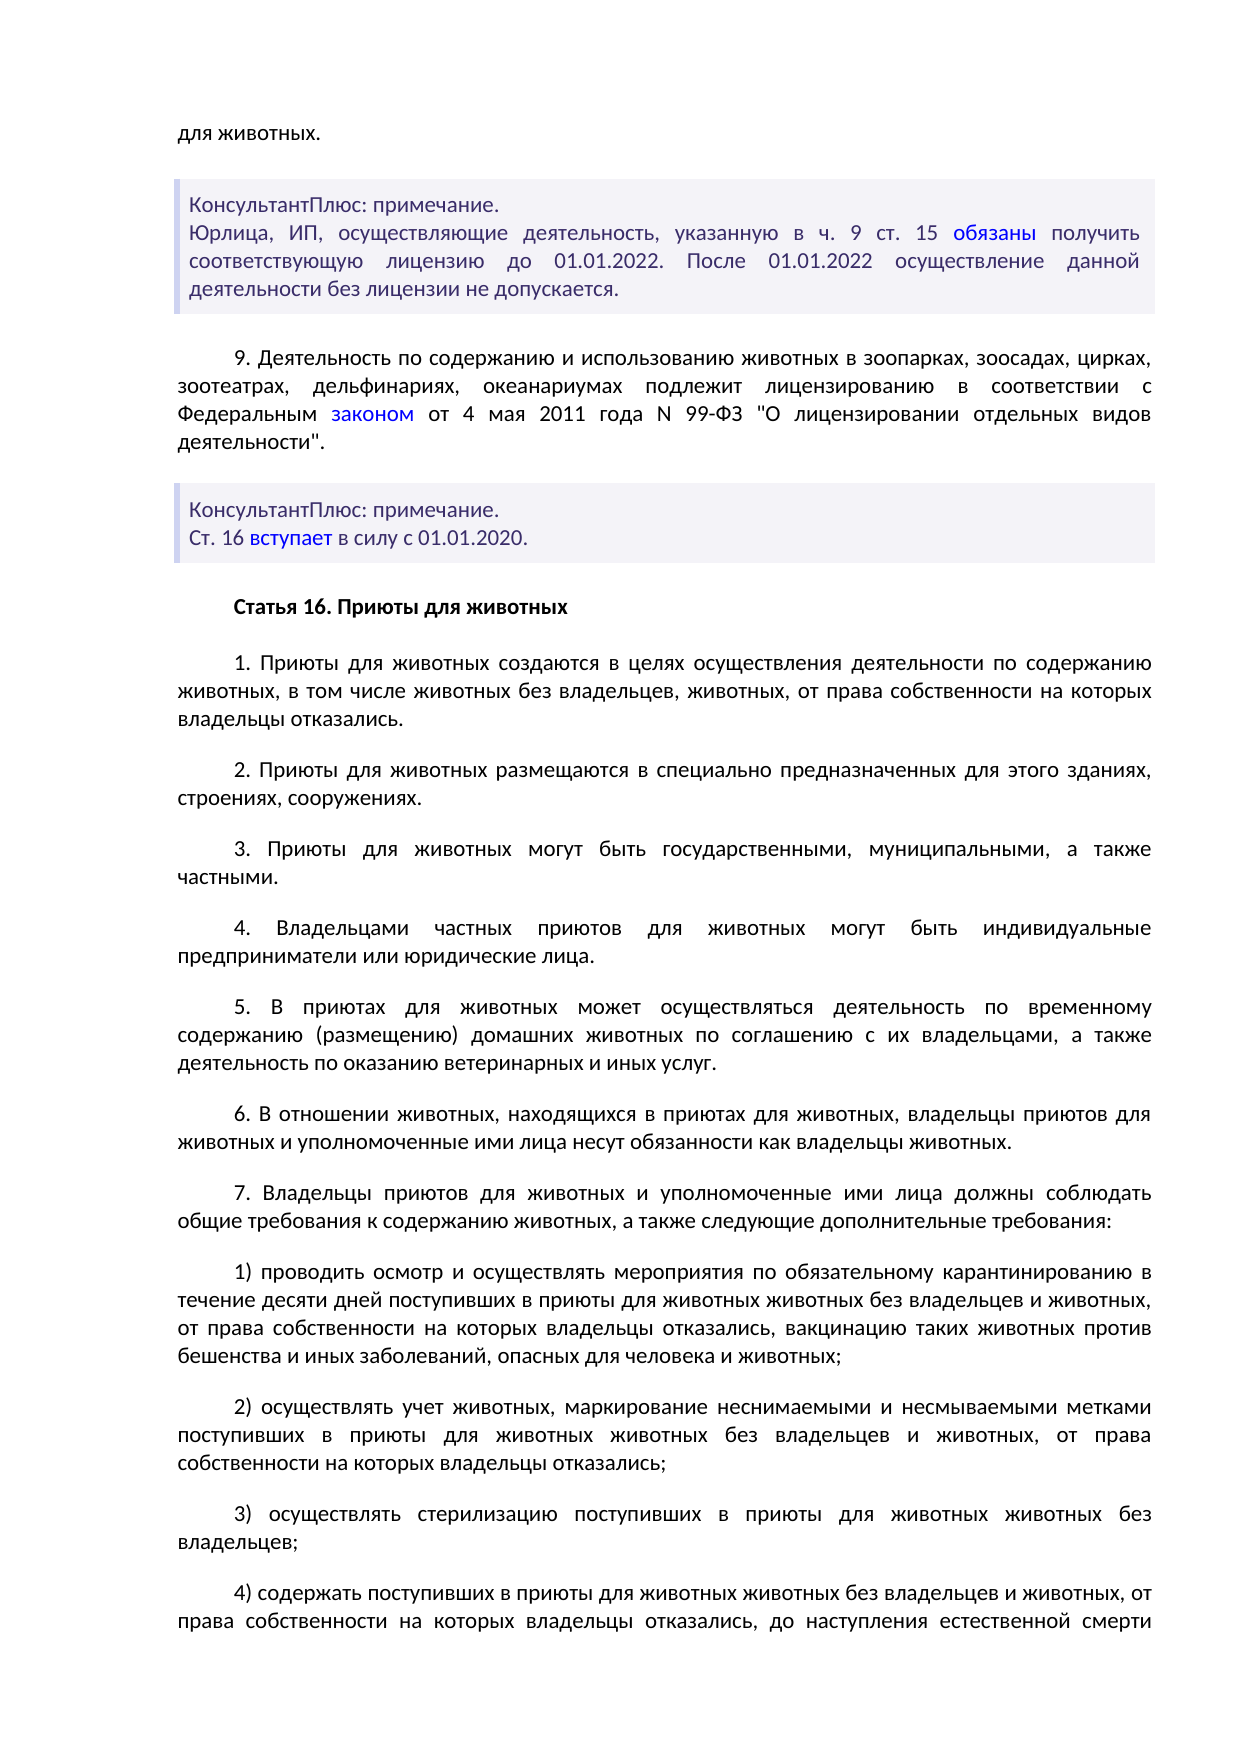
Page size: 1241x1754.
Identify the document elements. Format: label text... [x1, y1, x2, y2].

text 2. Приюты для животных размещаются в специально предназначенных для этого зданиях, строениях, сооружениях. [177, 755, 1152, 811]
text 5. В приютах для животных может осуществляться деятельность по временному содержанию (размещению) домашних животных по соглашению с их владельцами, а также деятельность по оказанию ветеринарных и иных услуг. [177, 992, 1152, 1076]
text 7. Владельцы приютов для животных и уполномоченные ими лица должны соблюдать общие требования к содержанию животных, а также следующие дополнительные требования: [177, 1178, 1152, 1234]
text 1. Приюты для животных создаются в целях осуществления деятельности по содержанию животных, в том числе животных без владельцев, животных, от права собственности на которых владельцы отказались. [177, 648, 1152, 732]
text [177, 118, 1152, 146]
text 4. Владельцами частных приютов для животных могут быть индивидуальные предприниматели или юридические лица. [177, 913, 1152, 969]
title Статья 16. Приюты для животных [177, 592, 1152, 620]
text 6. В отношении животных, находящихся в приютах для животных, владельцы приютов для животных и уполномоченные ими лица несут обязанности как владельцы животных. [177, 1099, 1152, 1155]
text 3) осуществлять стерилизацию поступивших в приюты для животных животных без владельцев; [177, 1499, 1152, 1555]
text 3. Приюты для животных могут быть государственными, муниципальными, а также частными. [177, 834, 1152, 890]
text 1) проводить осмотр и осуществлять мероприятия по обязательному карантинированию в течение десяти дней поступивших в приюты для животных животных без владельцев и животных, от права собственности на которых владельцы отказались, вакцинацию таких животных против бешенства и иных заболеваний, опасных для человека и животных; [177, 1257, 1152, 1369]
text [177, 1578, 1152, 1634]
text 2) осуществлять учет животных, маркирование неснимаемыми и несмываемыми метками поступивших в приюты для животных животных без владельцев и животных, от права собственности на которых владельцы отказались; [177, 1392, 1152, 1476]
table_header КонсультантПлюс: примечание. Ст. 16 вступает в силу с 01.01.2020. [180, 483, 1149, 563]
text 9. Деятельность по содержанию и использованию животных в зоопарках, зоосадах, цирках, зоотеатрах, дельфинариях, океанариумах подлежит лицензированию в соответствии с Федеральным законом от 4 мая 2011 года N 99-ФЗ "О лицензировании отдельных видов деятельности". [177, 343, 1152, 455]
table_header КонсультантПлюс: примечание. Юрлица, ИП, осуществляющие деятельность, указанную в ч. 9 ст. 15 обязаны получить соответствующую лицензию до 01.01.2022. После 01.01.2022 осуществление данной деятельности без лицензии не допускается. [180, 179, 1149, 314]
